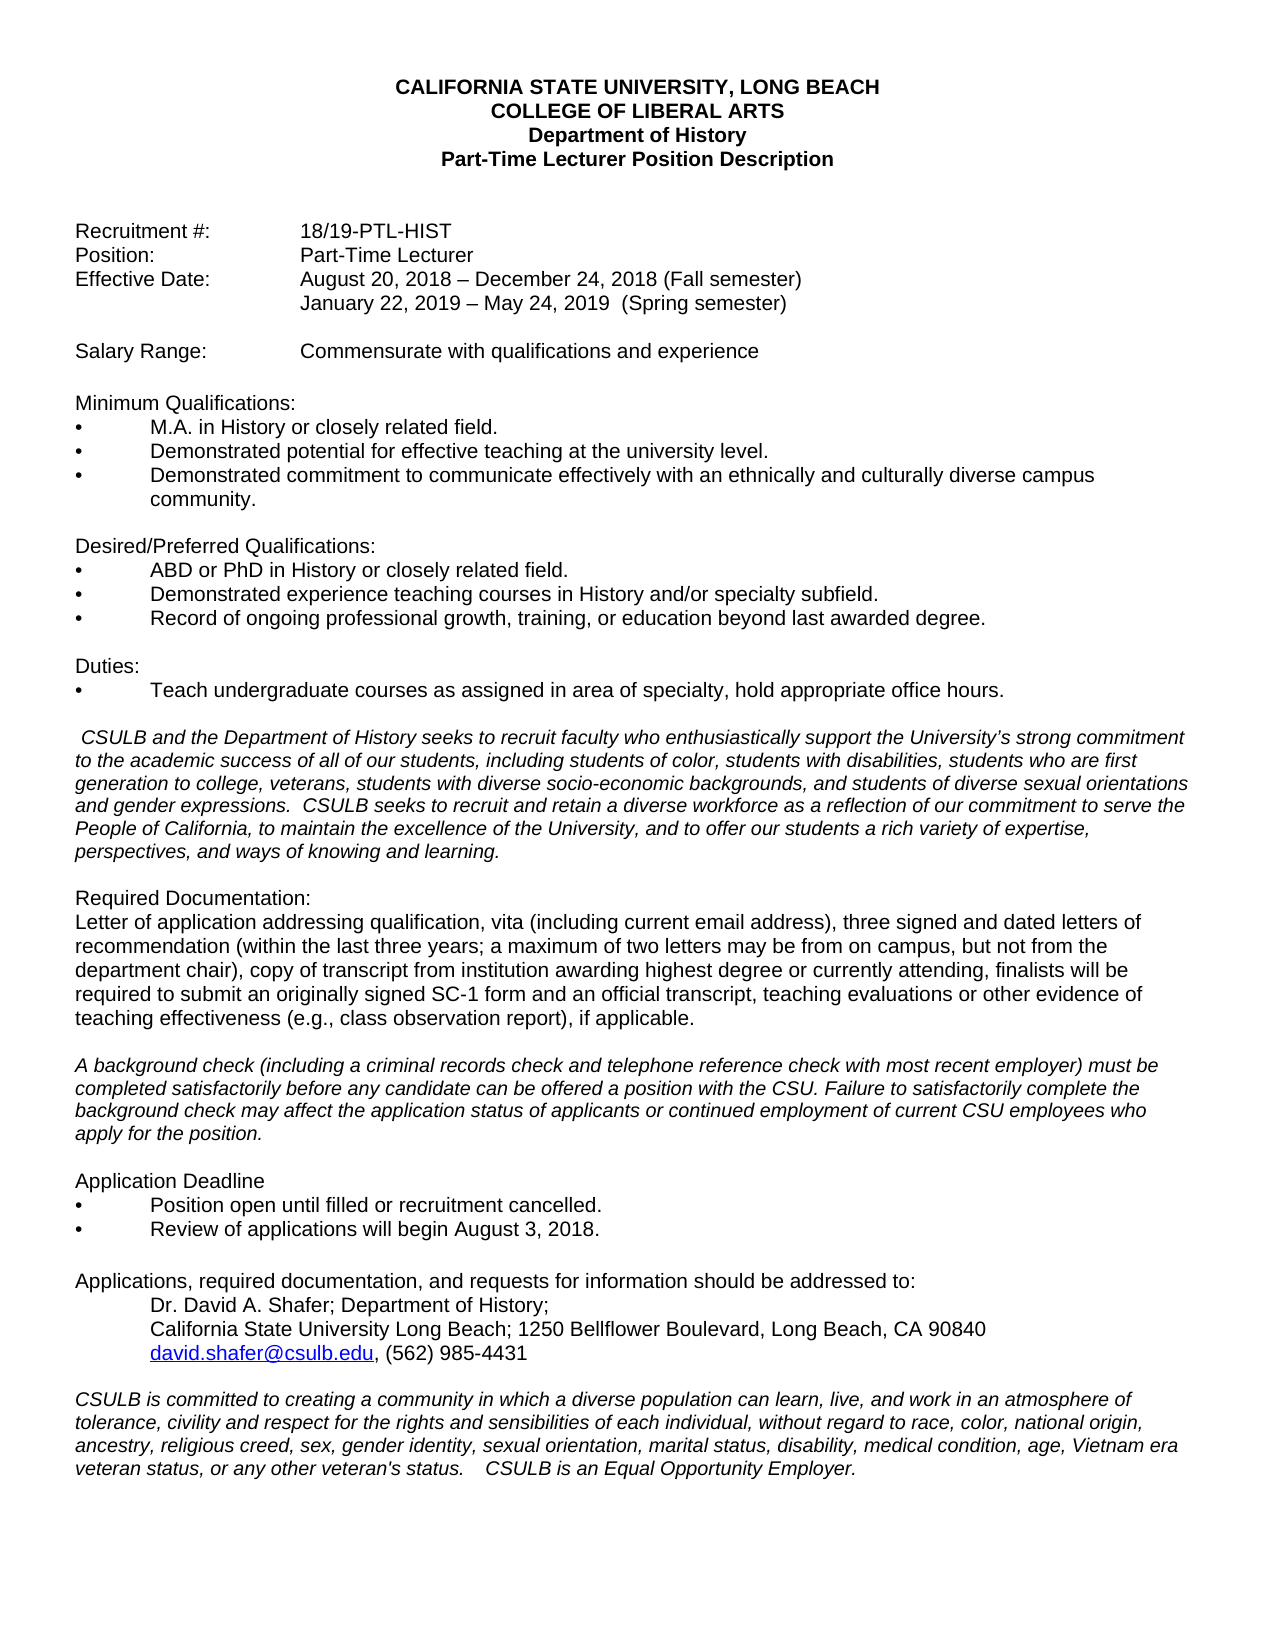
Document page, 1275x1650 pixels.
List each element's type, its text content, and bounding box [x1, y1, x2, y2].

text January 22, 2019 – May 24, 2019 (Spring semester) [225, 291, 1200, 314]
text A background check (including a criminal records check and telephone reference check with most recent employer) must be completed satisfactorily before any candidate can be offered a position with the CSU. Failure to satisfactorily complete the background check may affect the application status of applicants or continued employment of current CSU employees who apply for the position. [75, 1054, 1200, 1145]
text david.shafer@csulb.edu, (562) 985-4431 [75, 1340, 1200, 1364]
text • Demonstrated experience teaching courses in History and/or specialty subfield. [75, 582, 1200, 606]
text Department of History [75, 123, 1200, 147]
text Part-Time Lecturer Position Description [75, 147, 1200, 171]
text COLLEGE OF LIBERAL ARTS [75, 99, 1200, 123]
text Position: Part-Time Lecturer [75, 243, 1200, 267]
text • Demonstrated potential for effective teaching at the university level. [75, 438, 1200, 462]
text Salary Range: Commensurate with qualifications and experience [75, 338, 1200, 362]
text • Teach undergraduate courses as assigned in area of specialty, hold appropriate office hours. [75, 678, 1200, 702]
text CALIFORNIA STATE UNIVERSITY, LONG BEACH [75, 75, 1200, 99]
text CSULB and the Department of History seeks to recruit faculty who enthusiastically support the University’s strong commitment to the academic success of all of our students, including students of color, students with disabilities, students who are first generation to college, veterans, students with diverse socio-economic backgrounds, and students of diverse sexual orientations and gender expressions. CSULB seeks to recruit and retain a diverse workforce as a reflection of our commitment to serve the People of California, to maintain the excellence of the University, and to offer our students a rich variety of expertise, perspectives, and ways of knowing and learning. [75, 726, 1200, 862]
text • Demonstrated commitment to communicate effectively with an ethnically and culturally diverse campus community. [75, 462, 1200, 510]
text Minimum Qualifications: [75, 391, 1200, 414]
text • Position open until filled or recruitment cancelled. [75, 1193, 1200, 1217]
text Effective Date: August 20, 2018 – December 24, 2018 (Fall semester) [75, 267, 1200, 291]
text • M.A. in History or closely related field. [75, 414, 1200, 438]
text Required Documentation: [75, 886, 1200, 910]
text Duties: [75, 654, 1200, 678]
text Recruitment #: 18/19-PTL-HIST [75, 219, 1200, 243]
text • Record of ongoing professional growth, training, or education beyond last awarded degree. [75, 606, 1200, 630]
text • ABD or PhD in History or closely related field. [75, 558, 1200, 582]
text CSULB is committed to creating a community in which a diverse population can learn, live, and work in an atmosphere of tolerance, civility and respect for the rights and sensibilities of each individual, without regard to race, color, national origin, ancestry, religious creed, sex, gender identity, sexual orientation, marital status, disability, medical condition, age, Vietnam era veteran status, or any other veteran's status. CSULB is an Equal Opportunity Employer. [75, 1388, 1200, 1553]
text Desired/Preferred Qualifications: [75, 534, 1200, 558]
text Application Deadline [75, 1169, 1200, 1193]
text Dr. David A. Shafer; Department of History; [75, 1292, 1200, 1316]
text Applications, required documentation, and requests for information should be addressed to: [75, 1268, 1200, 1292]
text Letter of application addressing qualification, vita (including current email address), three signed and dated letters of recommendation (within the last three years; a maximum of two letters may be from on campus, but not from the department chair), copy of transcript from institution awarding highest degree or currently attending, finalists will be required to submit an originally signed SC-1 form and an official transcript, teaching evaluations or other evidence of teaching effectiveness (e.g., class observation report), if applicable. [75, 910, 1200, 1030]
text • Review of applications will begin August 3, 2018. [75, 1217, 1200, 1241]
text California State University Long Beach; 1250 Bellflower Boulevard, Long Beach, CA 90840 [75, 1316, 1200, 1340]
